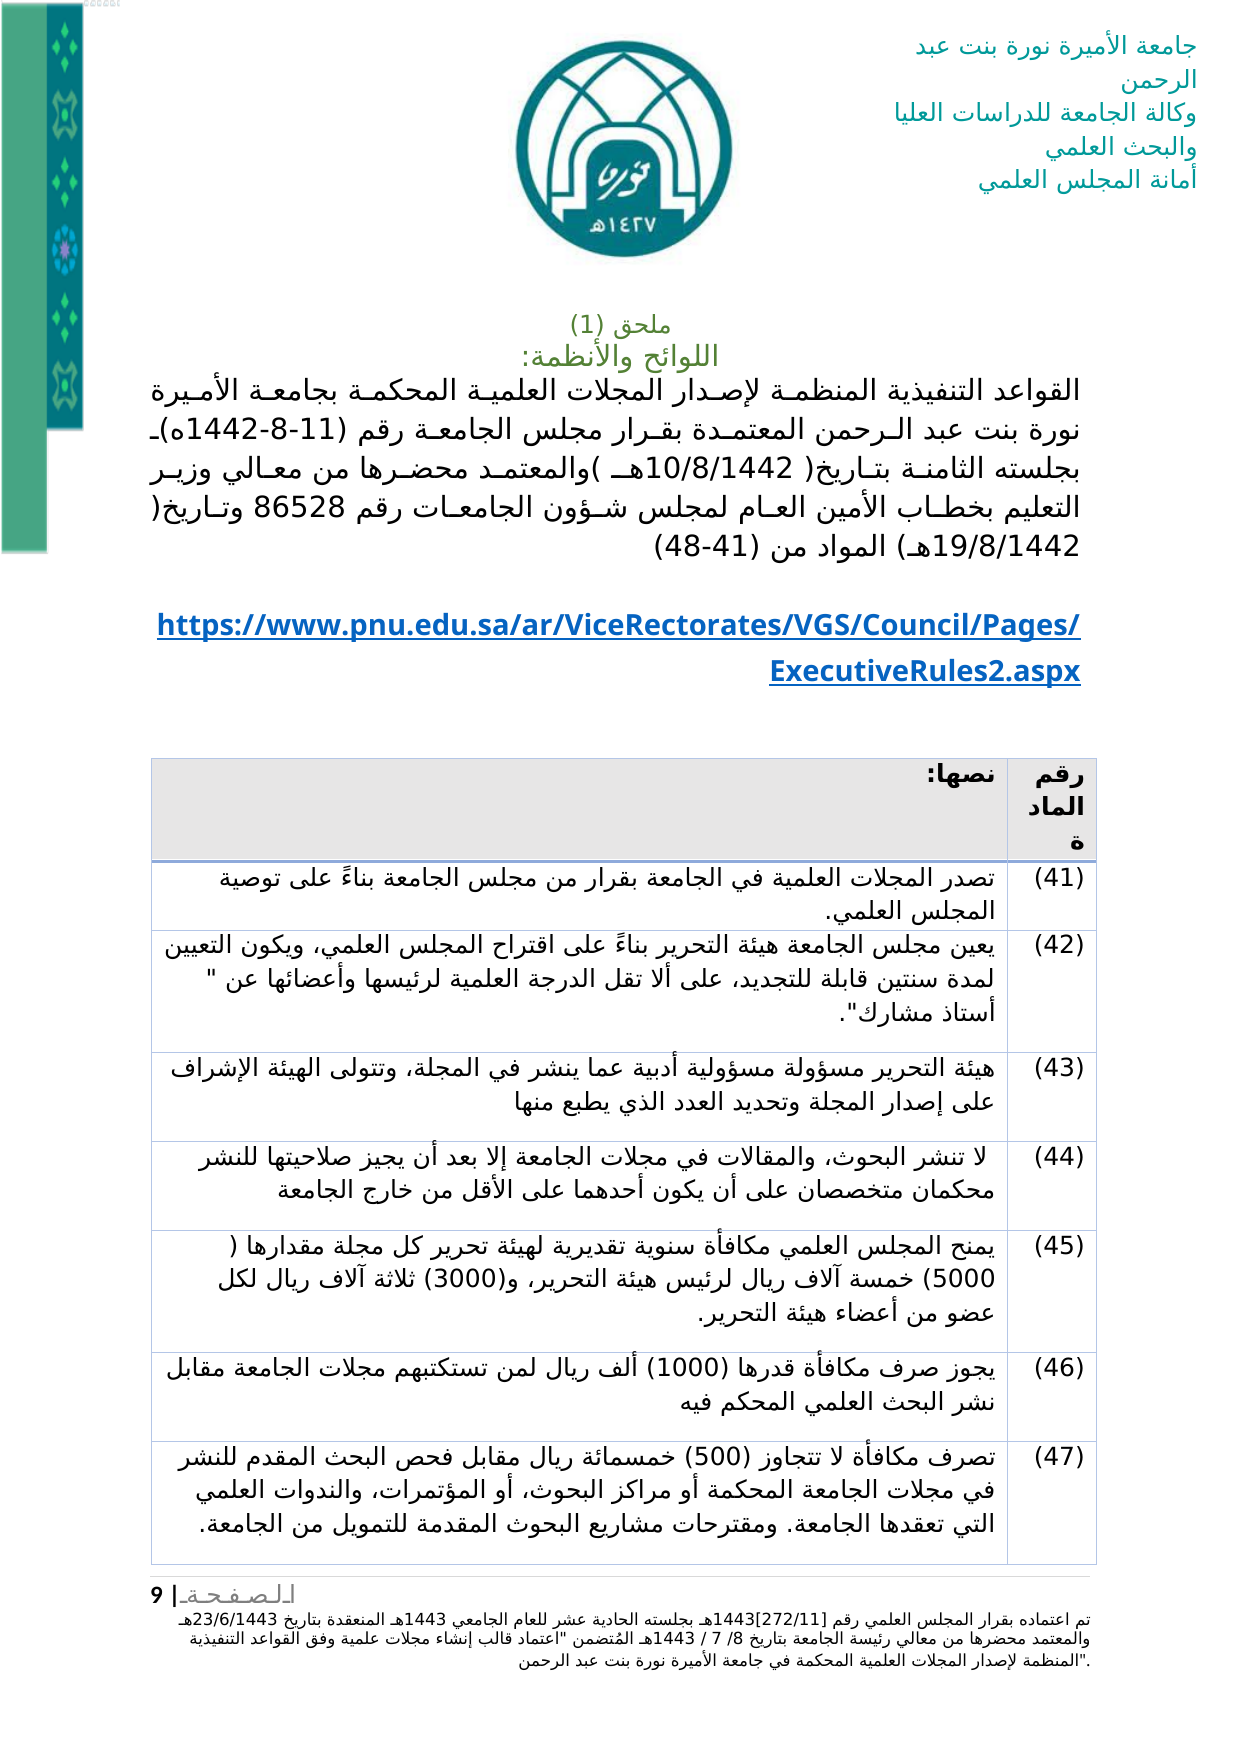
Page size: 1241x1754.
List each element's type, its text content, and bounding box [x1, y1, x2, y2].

picture [489, 14, 760, 285]
table_cell (41) [1008, 863, 1096, 930]
table_cell يجوز صرف مكافأة قدرها (1000) ألف ريال لمن تستكتبهم مجلات الجامعة مقابل نشر البحث العلمي المحكم فيه [152, 1353, 1007, 1441]
table_cell هيئة التحرير مسؤولة مسؤولية أدبية عما ينشر في المجلة، وتتولى الهيئة الإشراف على إصدار المجلة وتحديد العدد الذي يطبع منها [152, 1053, 1007, 1141]
table_cell يمنح المجلس العلمي مكافأة سنوية تقديرية لهيئة تحرير كل مجلة مقدارها (5000) خمسة آلاف ريال لرئيس هيئة التحرير، و(3000) ثلاثة آلاف ريال لكل عضو من أعضاء هيئة التحرير. [152, 1231, 1007, 1352]
table_cell تصدر المجلات العلمية في الجامعة بقرار من مجلس الجامعة بناءً على توصية المجلس العلمي. [152, 863, 1007, 930]
table_cell (42) [1008, 931, 1096, 1052]
text اللوائح والأنظمة: [150, 339, 1090, 373]
table_cell (43) [1008, 1053, 1096, 1141]
table_cell لا تنشر البحوث، والمقالات في مجلات الجامعة إلا بعد أن يجيز صلاحيتها للنشر محكمان متخصصان على أن يكون أحدهما على الأقل من خارج الجامعة [152, 1142, 1007, 1230]
text ملحق (1) [150, 310, 1090, 339]
picture [1, 0, 120, 559]
table_header نصها: [152, 759, 1007, 859]
table_cell (47) [1008, 1442, 1096, 1563]
table_cell (46) [1008, 1353, 1096, 1441]
table_header رقم المادة [1008, 759, 1096, 859]
table_cell (44) [1008, 1142, 1096, 1230]
text القواعد التنفيذية المنظمة لإصدار المجلات العلمية المحكمة بجامعة الأميرة نورة بنت عبد الرحمن المعتمدة بقرار مجلس الجامعة رقم (11-8-1442ه)ـ بجلسته الثامنة بتاريخ( 10/8/1442هـ )والمعتمد محضرها من معالي وزير التعليم بخطاب الأمين العام لمجلس شؤون الجامعات رقم 86528 وتاريخ( 19/8/1442هـ) المواد من (41-48) [150, 373, 1081, 563]
table_cell يعين مجلس الجامعة هيئة التحرير بناءً على اقتراح المجلس العلمي، ويكون التعيين لمدة سنتين قابلة للتجديد، على ألا تقل الدرجة العلمية لرئيسها وأعضائها عن " أستاذ مشارك". [152, 931, 1007, 1052]
table_cell (45) [1008, 1231, 1096, 1352]
table_cell تصرف مكافأة لا تتجاوز (500) خمسمائة ريال مقابل فحص البحث المقدم للنشر في مجلات الجامعة المحكمة أو مراكز البحوث، أو المؤتمرات، والندوات العلمي التي تعقدها الجامعة. ومقترحات مشاريع البحوث المقدمة للتمويل من الجامعة. [152, 1442, 1007, 1563]
text https://www.pnu.edu.sa/ar/ViceRectorates/VGS/Council/Pages/ExecutiveRules2.aspx [150, 568, 1081, 690]
